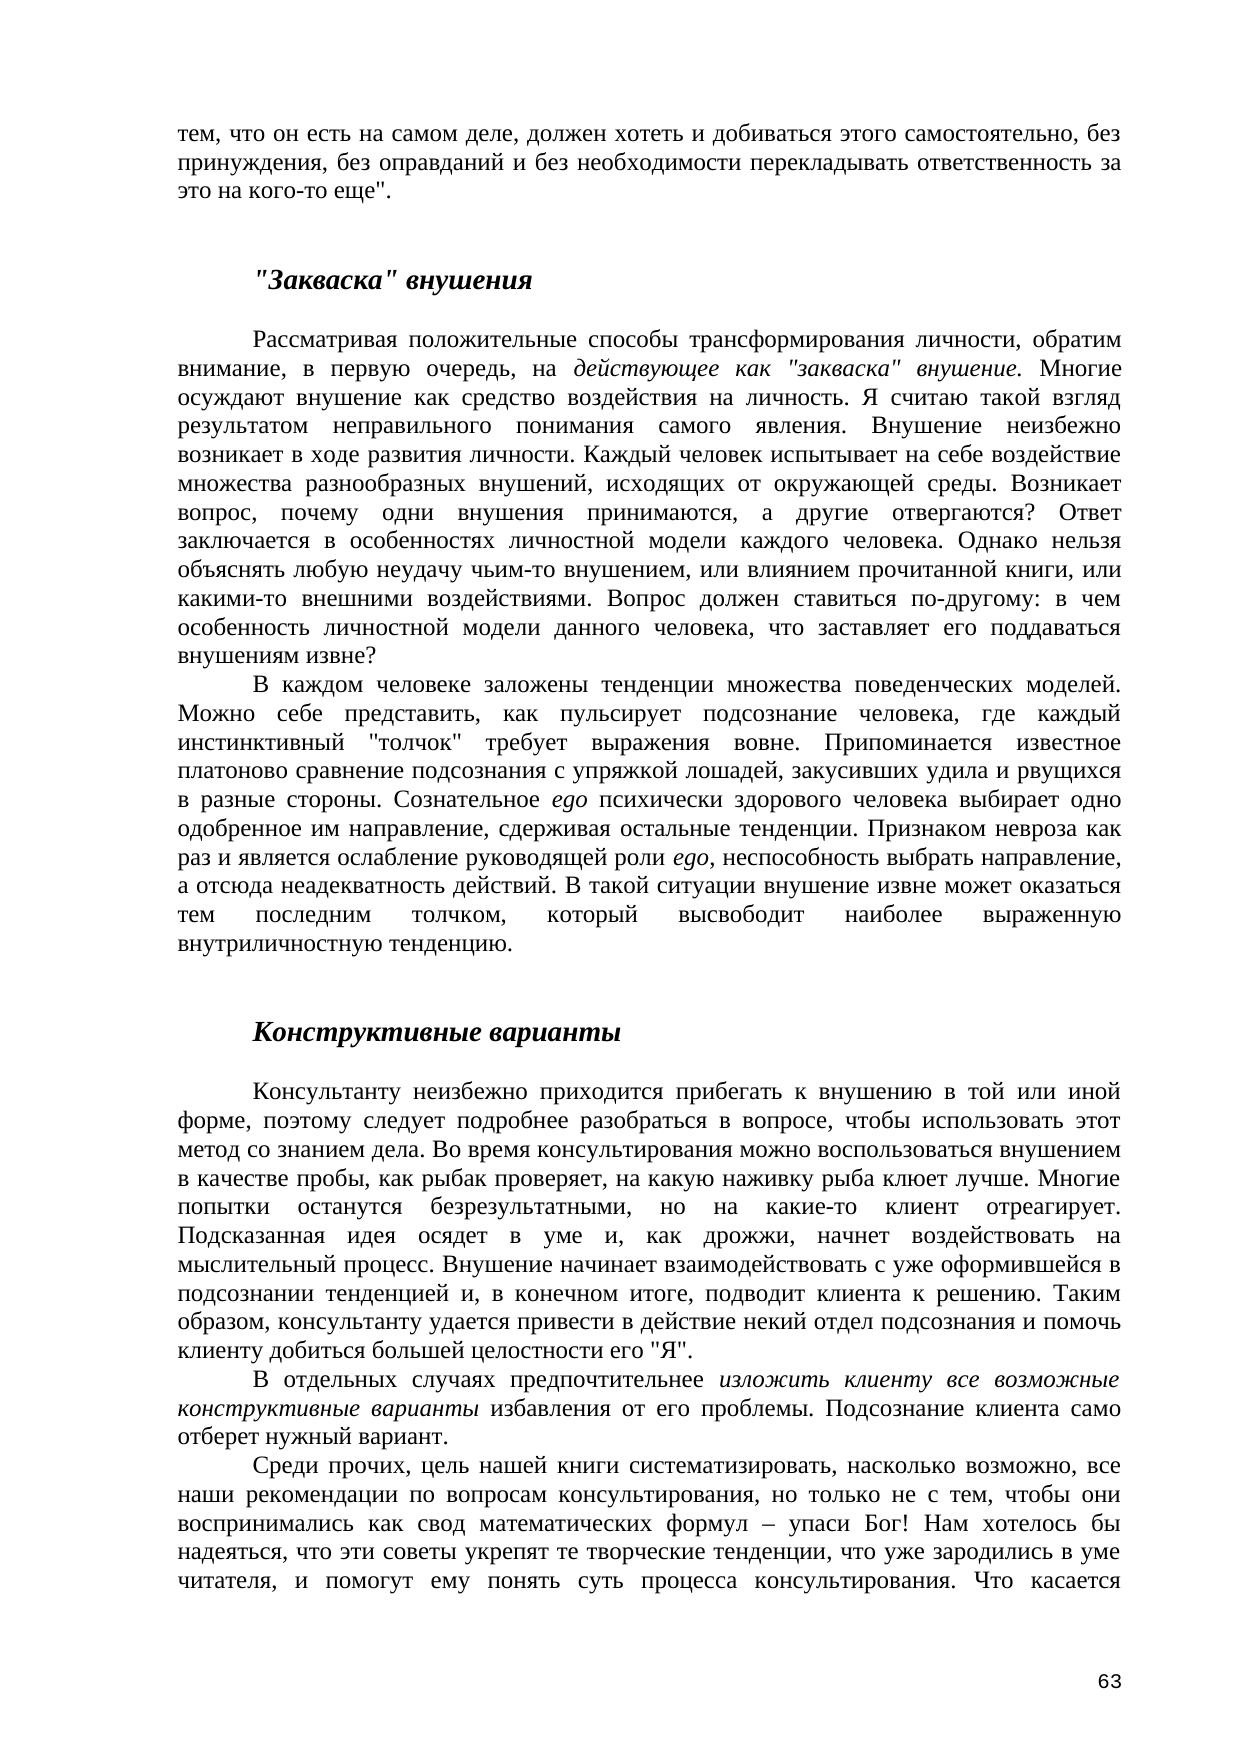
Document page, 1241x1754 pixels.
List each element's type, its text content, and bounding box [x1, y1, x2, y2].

text В каждом человеке заложены тенденции множества поведенческих моделей. Можно себе представить, как пульсирует подсознание человека, где каждый инстинктивный "толчок" требует выражения вовне. Припоминается известное платоново сравнение подсознания с упряжкой лошадей, закусивших удила и рвущихся в разные стороны. Сознательное ego психически здорового человека выбирает одно одобренное им направление, сдерживая остальные тенденции. Признаком невроза как раз и является ослабление руководящей роли ego, неспособность выбрать направление, а отсюда неадекватность действий. В такой ситуации внушение извне может оказаться тем последним толчком, который высвободит наиболее выраженную внутриличностную тенденцию. [177, 669, 1122, 957]
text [177, 118, 1122, 204]
text Рассматривая положительные способы трансформирования личности, обратим внимание, в первую очередь, на действующее как "закваска" внушение. Многие осуждают внушение как средство воздействия на личность. Я считаю такой взгляд результатом неправильного понимания самого явления. Внушение неизбежно возникает в ходе развития личности. Каждый человек испытывает на себе воздействие множества разнообразных внушений, исходящих от окружающей среды. Возникает вопрос, почему одни внушения принимаются, а другие отвергаются? Ответ заключается в особенностях личностной модели каждого человека. Однако нельзя объяснять любую неудачу чьим-то внушением, или влиянием прочитанной книги, или какими-то внешними воздействиями. Вопрос должен ставиться по-другому: в чем особенность личностной модели данного человека, что заставляет его поддаваться внушениям извне? [177, 324, 1122, 669]
text Конструктивные варианты [177, 1014, 1122, 1048]
text В отдельных случаях предпочтительнее изложить клиенту все возможные конструктивные варианты избавления от его проблемы. Подсознание клиента само отберет нужный вариант. [177, 1364, 1122, 1450]
text "Закваска" внушения [177, 262, 1122, 295]
text Консультанту неизбежно приходится прибегать к внушению в той или иной форме, поэтому следует подробнее разобраться в вопросе, чтобы использовать этот метод со знанием дела. Во время консультирования можно воспользоваться внушением в качестве пробы, как рыбак проверяет, на какую наживку рыба клюет лучше. Многие попытки останутся безрезультатными, но на какие-то клиент отреагирует. Подсказанная идея осядет в уме и, как дрожжи, начнет воздействовать на мыслительный процесс. Внушение начинает взаимодействовать с уже оформившейся в подсознании тенденцией и, в конечном итоге, подводит клиента к решению. Таким образом, консультанту удается привести в действие некий отдел подсознания и помочь клиенту добиться большей целостности его "Я". [177, 1076, 1122, 1364]
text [177, 1450, 1122, 1594]
